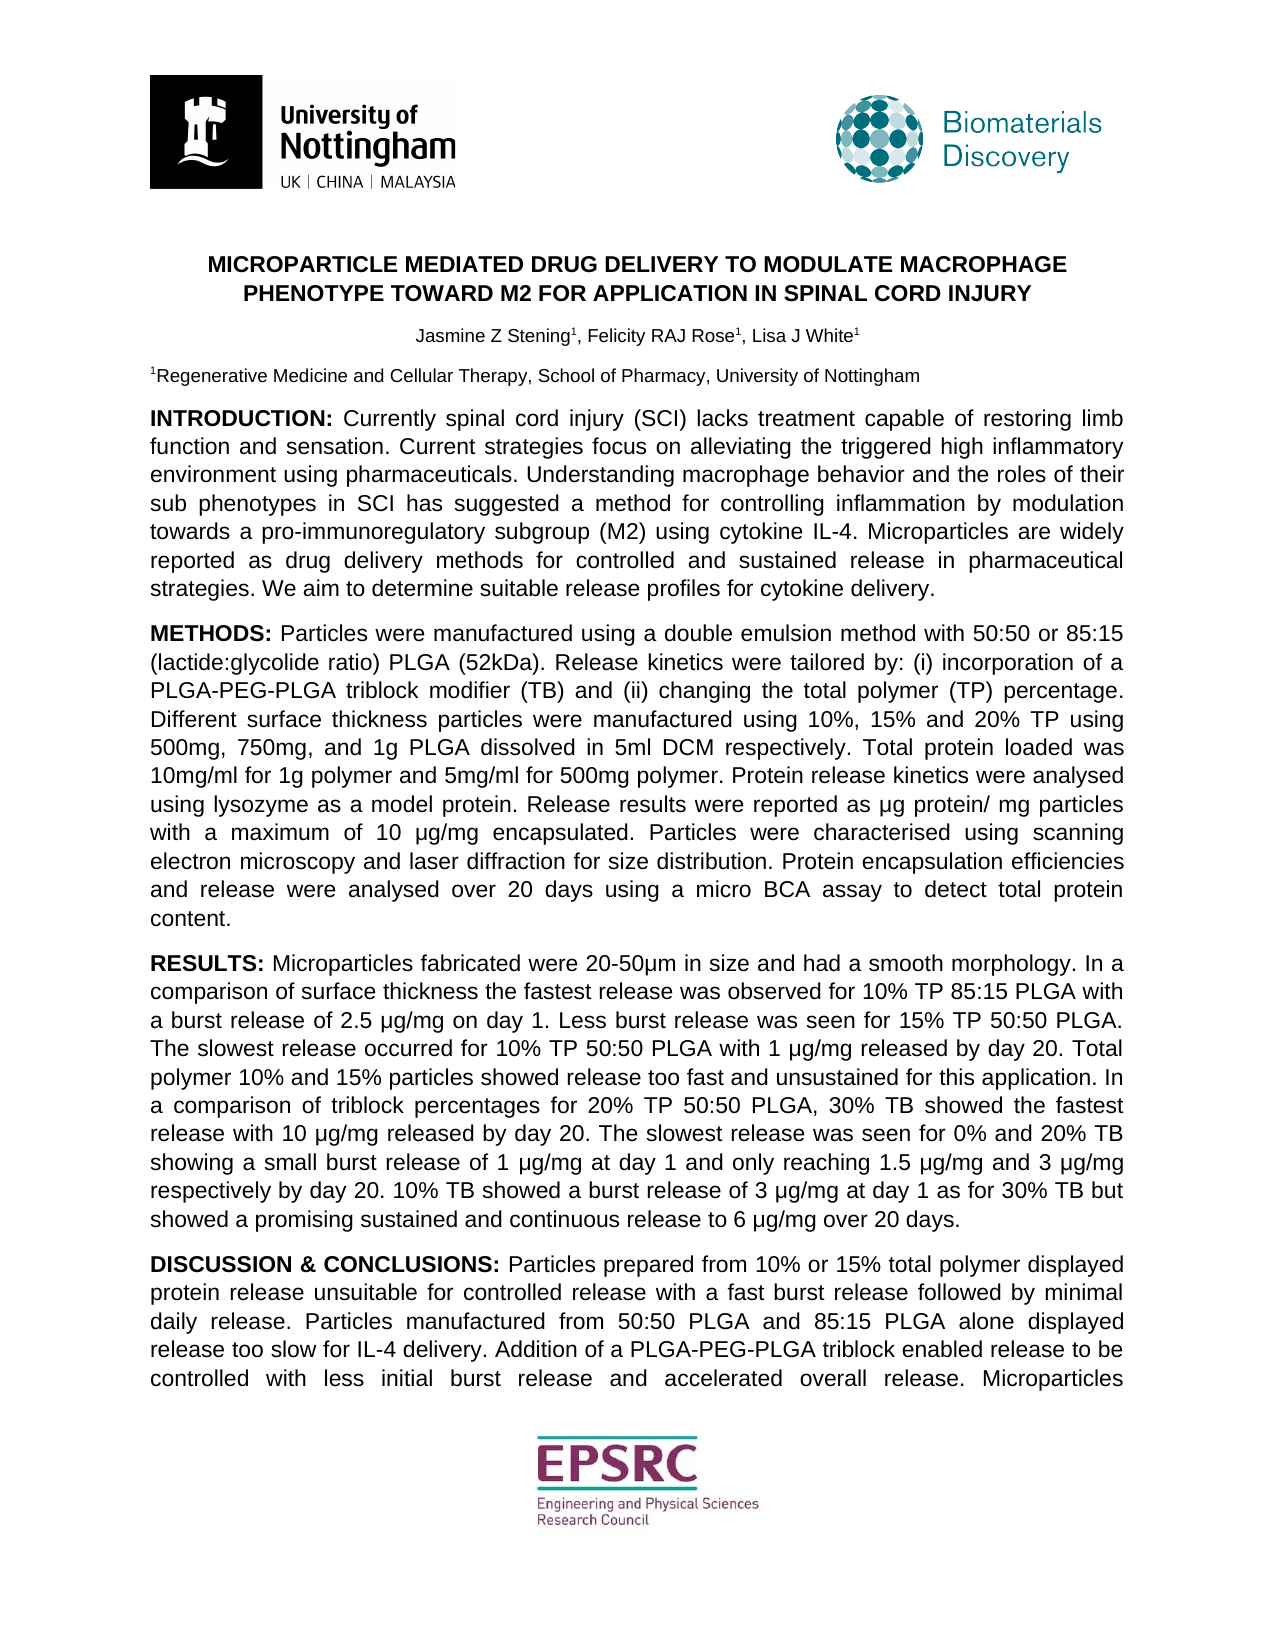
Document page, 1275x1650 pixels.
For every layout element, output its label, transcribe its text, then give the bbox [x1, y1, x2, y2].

picture [150, 75, 456, 189]
picture [814, 75, 1125, 197]
text INTRODUCTION: Currently spinal cord injury (SCI) lacks treatment capable of restoring limb function and sensation. Current strategies focus on alleviating the triggered high inflammatory environment using pharmaceuticals. Understanding macrophage behavior and the roles of their sub phenotypes in SCI has suggested a method for controlling inflammation by modulation towards a pro-immunoregulatory subgroup (M2) using cytokine IL-4. Microparticles are widely reported as drug delivery methods for controlled and sustained release in pharmaceutical strategies. We aim to determine suitable release profiles for cytokine delivery. [150, 404, 1125, 601]
text METHODS: Particles were manufactured using a double emulsion method with 50:50 or 85:15 (lactide:glycolide ratio) PLGA (52kDa). Release kinetics were tailored by: (i) incorporation of a PLGA-PEG-PLGA triblock modifier (TB) and (ii) changing the total polymer (TP) percentage. Different surface thickness particles were manufactured using 10%, 15% and 20% TP using 500mg, 750mg, and 1g PLGA dissolved in 5ml DCM respectively. Total protein loaded was 10mg/ml for 1g polymer and 5mg/ml for 500mg polymer. Protein release kinetics were analysed using lysozyme as a model protein. Release results were reported as μg protein/ mg particles with a maximum of 10 μg/mg encapsulated. Particles were characterised using scanning electron microscopy and laser diffraction for size distribution. Protein encapsulation efficiencies and release were analysed over 20 days using a micro BCA assay to detect total protein content. [150, 620, 1125, 931]
text 1Regenerative Medicine and Cellular Therapy, School of Pharmacy, University of Nottingham [150, 364, 1125, 386]
text MICROPARTICLE MEDIATED DRUG DELIVERY TO MODULATE MACROPHAGE PHENOTYPE TOWARD M2 FOR APPLICATION IN SPINAL CORD INJURY [150, 251, 1125, 306]
text RESULTS: Microparticles fabricated were 20-50μm in size and had a smooth morphology. In a comparison of surface thickness the fastest release was observed for 10% TP 85:15 PLGA with a burst release of 2.5 μg/mg on day 1. Less burst release was seen for 15% TP 50:50 PLGA. The slowest release occurred for 10% TP 50:50 PLGA with 1 μg/mg released by day 20. Total polymer 10% and 15% particles showed release too fast and unsustained for this application. In a comparison of triblock percentages for 20% TP 50:50 PLGA, 30% TB showed the fastest release with 10 μg/mg released by day 20. The slowest release was seen for 0% and 20% TB showing a small burst release of 1 μg/mg at day 1 and only reaching 1.5 μg/mg and 3 μg/mg respectively by day 20. 10% TB showed a burst release of 3 μg/mg at day 1 as for 30% TB but showed a promising sustained and continuous release to 6 μg/mg over 20 days. [150, 950, 1125, 1232]
picture [499, 1414, 776, 1547]
text Jasmine Z Stening1, Felicity RAJ Rose1, Lisa J White1 [150, 325, 1125, 346]
